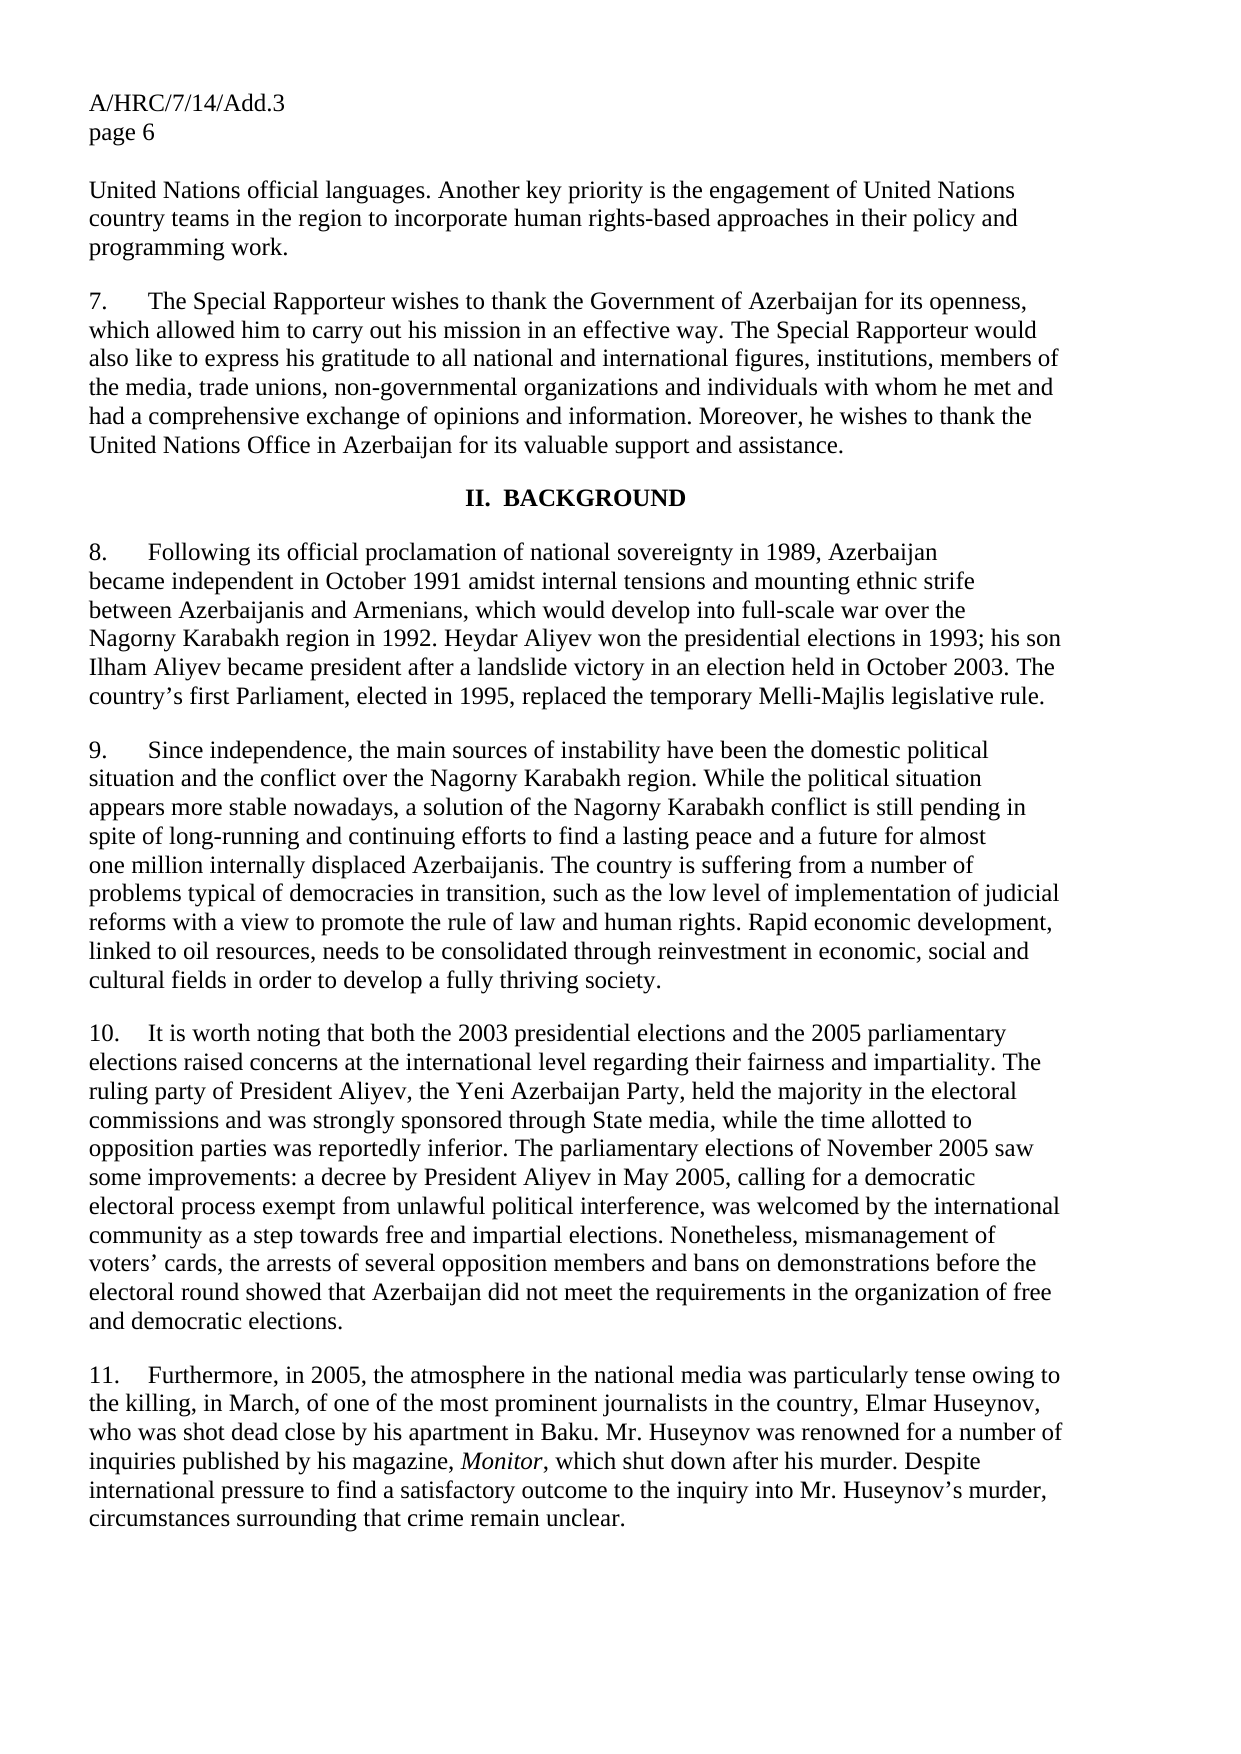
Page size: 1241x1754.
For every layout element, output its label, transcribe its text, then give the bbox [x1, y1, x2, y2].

text 7. The Special Rapporteur wishes to thank the Government of Azerbaijan for its openness, which allowed him to carry out his mission in an effective way. The Special Rapporteur would also like to express his gratitude to all national and international figures, institutions, members of the media, trade unions, non-governmental organizations and individuals with whom he met and had a comprehensive exchange of opinions and information. Moreover, he wishes to thank the United Nations Office in Azerbaijan for its valuable support and assistance. [88, 286, 1063, 458]
text 11. Furthermore, in 2005, the atmosphere in the national media was particularly tense owing to the killing, in March, of one of the most prominent journalists in the country, Elmar Huseynov, who was shot dead close by his apartment in Baku. Mr. Huseynov was renowned for a number of inquiries published by his magazine, Monitor, which shut down after his murder. Despite international pressure to find a satisfactory outcome to the inquiry into Mr. Huseynov’s murder, circumstances surrounding that crime remain unclear. [88, 1360, 1063, 1532]
text 10. It is worth noting that both the 2003 presidential elections and the 2005 parliamentary elections raised concerns at the international level regarding their fairness and impartiality. The ruling party of President Aliyev, the Yeni Azerbaijan Party, held the majority in the electoral commissions and was strongly sponsored through State media, while the time allotted to opposition parties was reportedly inferior. The parliamentary elections of November 2005 saw some improvements: a decree by President Aliyev in May 2005, calling for a democratic electoral process exempt from unlawful political interference, was welcomed by the international community as a step towards free and impartial elections. Nonetheless, mismanagement of voters’ cards, the arrests of several opposition members and bans on demonstrations before the electoral round showed that Azerbaijan did not meet the requirements in the organization of free and democratic elections. [88, 1018, 1063, 1335]
subtitle II. Background [88, 483, 1063, 512]
text 8. Following its official proclamation of national sovereignty in 1989, Azerbaijan became independent in October 1991 amidst internal tensions and mounting ethnic strife between Azerbaijanis and Armenians, which would develop into full-scale war over the Nagorny Karabakh region in 1992. Heydar Aliyev won the presidential elections in 1993; his son Ilham Aliyev became president after a landslide victory in an election held in October 2003. The country’s first Parliament, elected in 1995, replaced the temporary Melli-Majlis legislative rule. [88, 537, 1063, 710]
text 9. Since independence, the main sources of instability have been the domestic political situation and the conflict over the Nagorny Karabakh region. While the political situation appears more stable nowadays, a solution of the Nagorny Karabakh conflict is still pending in spite of long-running and continuing efforts to find a lasting peace and a future for almost one million internally displaced Azerbaijanis. The country is suffering from a number of problems typical of democracies in transition, such as the low level of implementation of judicial reforms with a view to promote the rule of law and human rights. Rapid economic development, linked to oil resources, needs to be consolidated through reinvestment in economic, social and cultural fields in order to develop a fully thriving society. [88, 735, 1063, 993]
